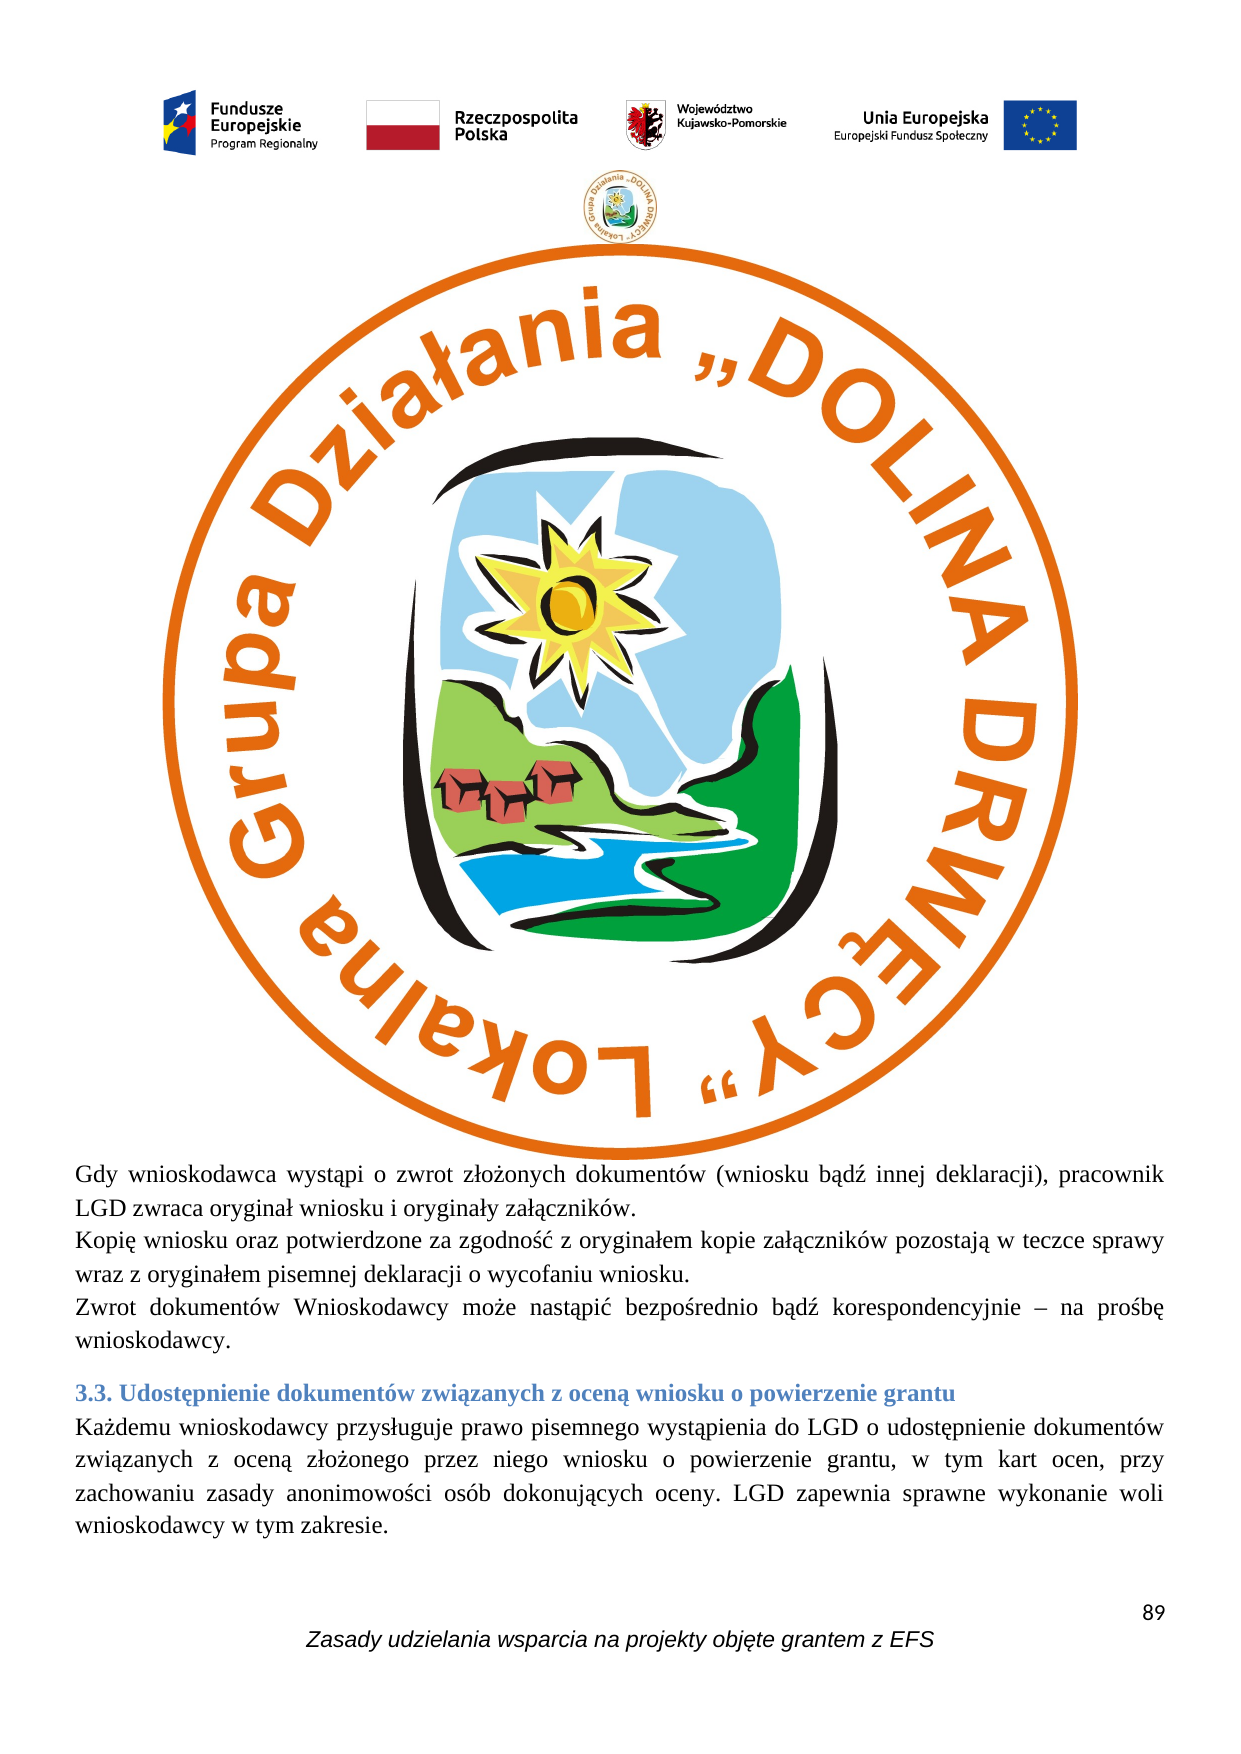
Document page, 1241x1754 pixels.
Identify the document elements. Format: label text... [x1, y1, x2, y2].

subtitle 3.3. Udostępnienie dokumentów związanych z oceną wniosku o powierzenie grantu [75, 1378, 1165, 1407]
text Kopię wniosku oraz potwierdzone za zgodność z oryginałem kopie załączników pozostają w teczce sprawy wraz z oryginałem pisemnej deklaracji o wycofaniu wniosku. [75, 1226, 1165, 1287]
picture [147, 73, 1093, 1160]
text Każdemu wnioskodawcy przysługuje prawo pisemnego wystąpienia do LGD o udostępnienie dokumentów związanych z oceną złożonego przez niego wniosku o powierzenie grantu, w tym kart ocen, przy zachowaniu zasady anonimowości osób dokonujących oceny. LGD zapewnia sprawne wykonanie woli wnioskodawcy w tym zakresie. [75, 1412, 1165, 1539]
text Zwrot dokumentów Wnioskodawcy może nastąpić bezpośrednio bądź korespondencyjnie – na prośbę wnioskodawcy. [75, 1292, 1165, 1353]
text LGD po otrzymaniu ww. pisma od wnioskodawcy w terminie 5 dni roboczych od daty jego otrzymania wysyła pismo potwierdzające wycofanie złożonego wniosku o powierzenie grantu. Wycofanie wniosku w całości sprawia, że powstaje sytuacja, jakby podmiot ubiegający się o grant wniosku nie złożył. Gdy wnioskodawca wystąpi o zwrot złożonych dokumentów (wniosku bądź innej deklaracji), pracownik LGD zwraca oryginał wniosku i oryginały załączników. [75, 1159, 1165, 1221]
